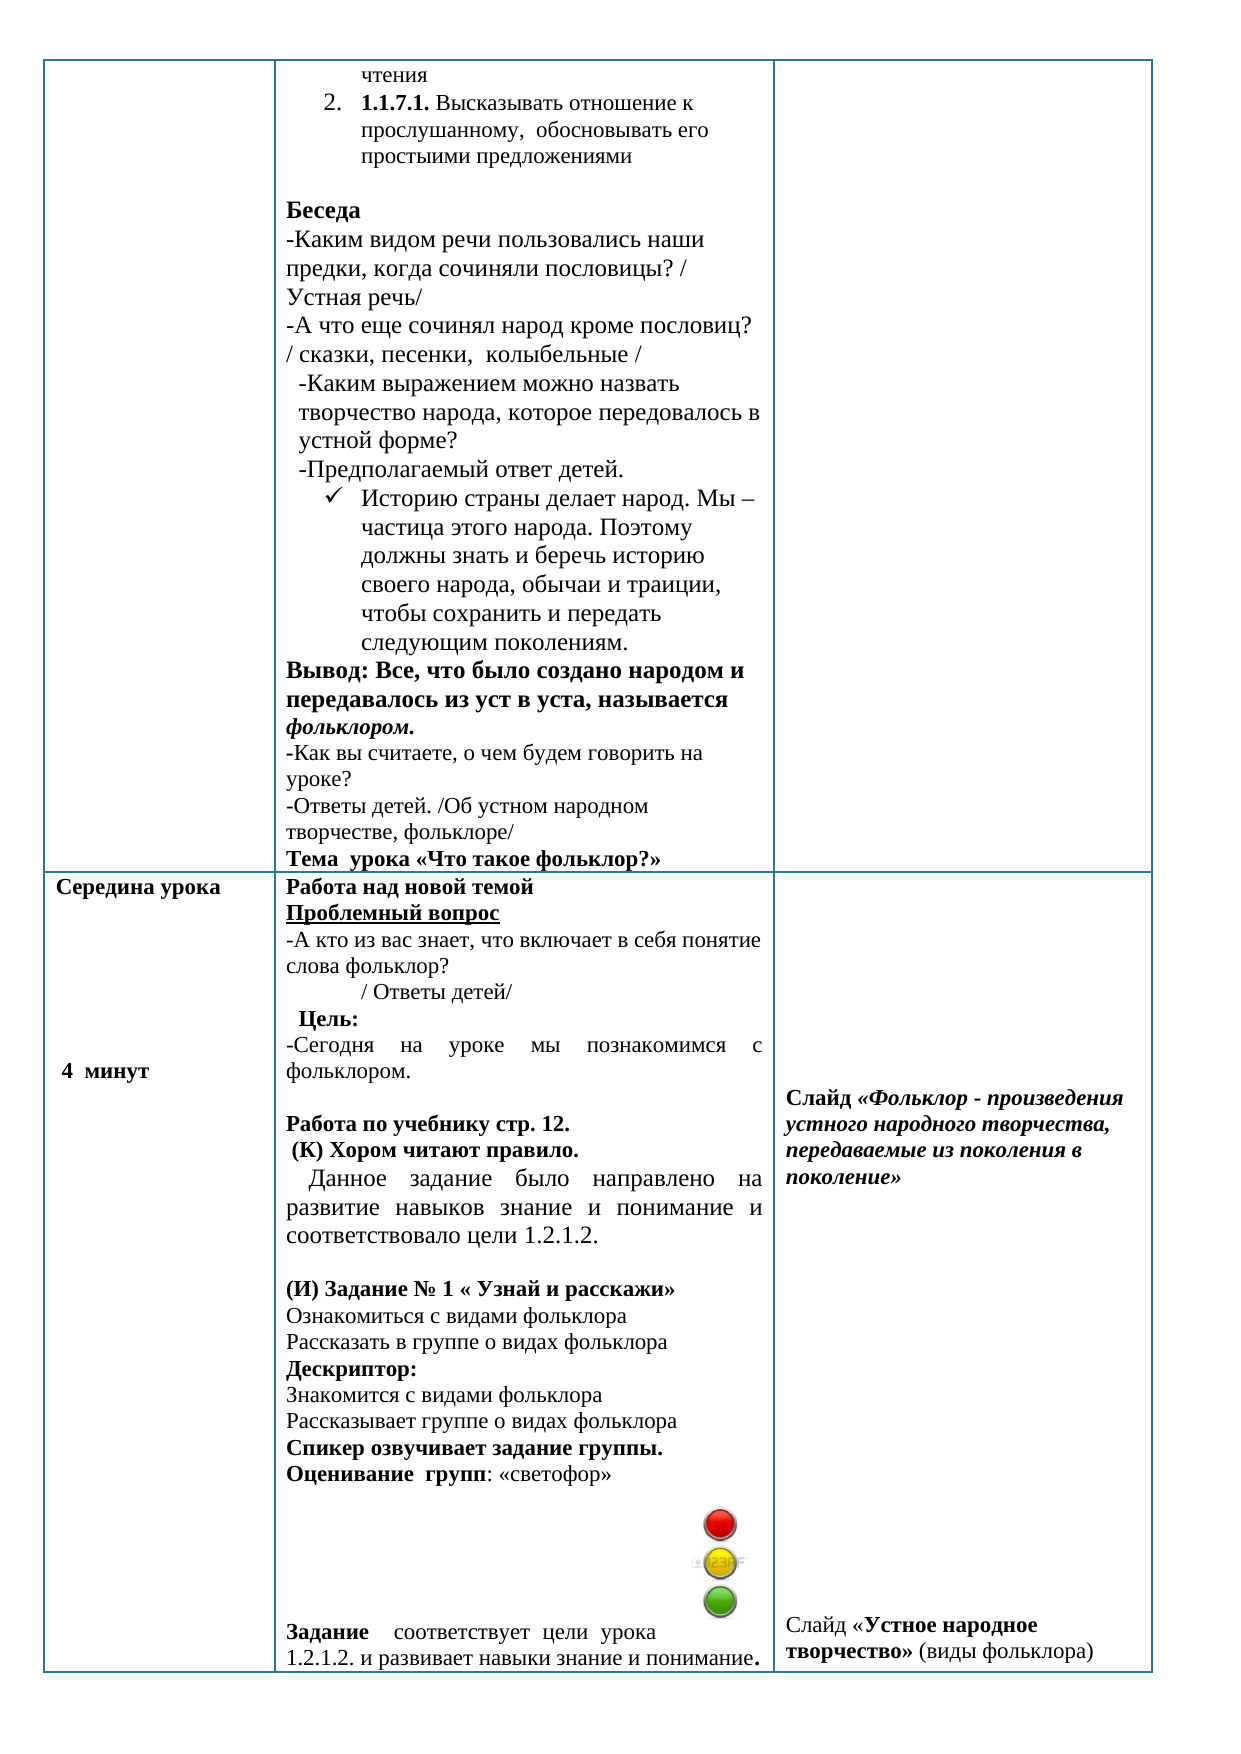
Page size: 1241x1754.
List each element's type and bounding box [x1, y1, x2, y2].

picture [675, 1502, 765, 1619]
table_cell [276, 61, 773, 871]
table_cell [45, 873, 274, 1671]
table_cell [45, 61, 274, 871]
table_cell [775, 61, 1151, 871]
table_cell [775, 873, 1151, 1671]
table_cell [276, 873, 773, 1671]
